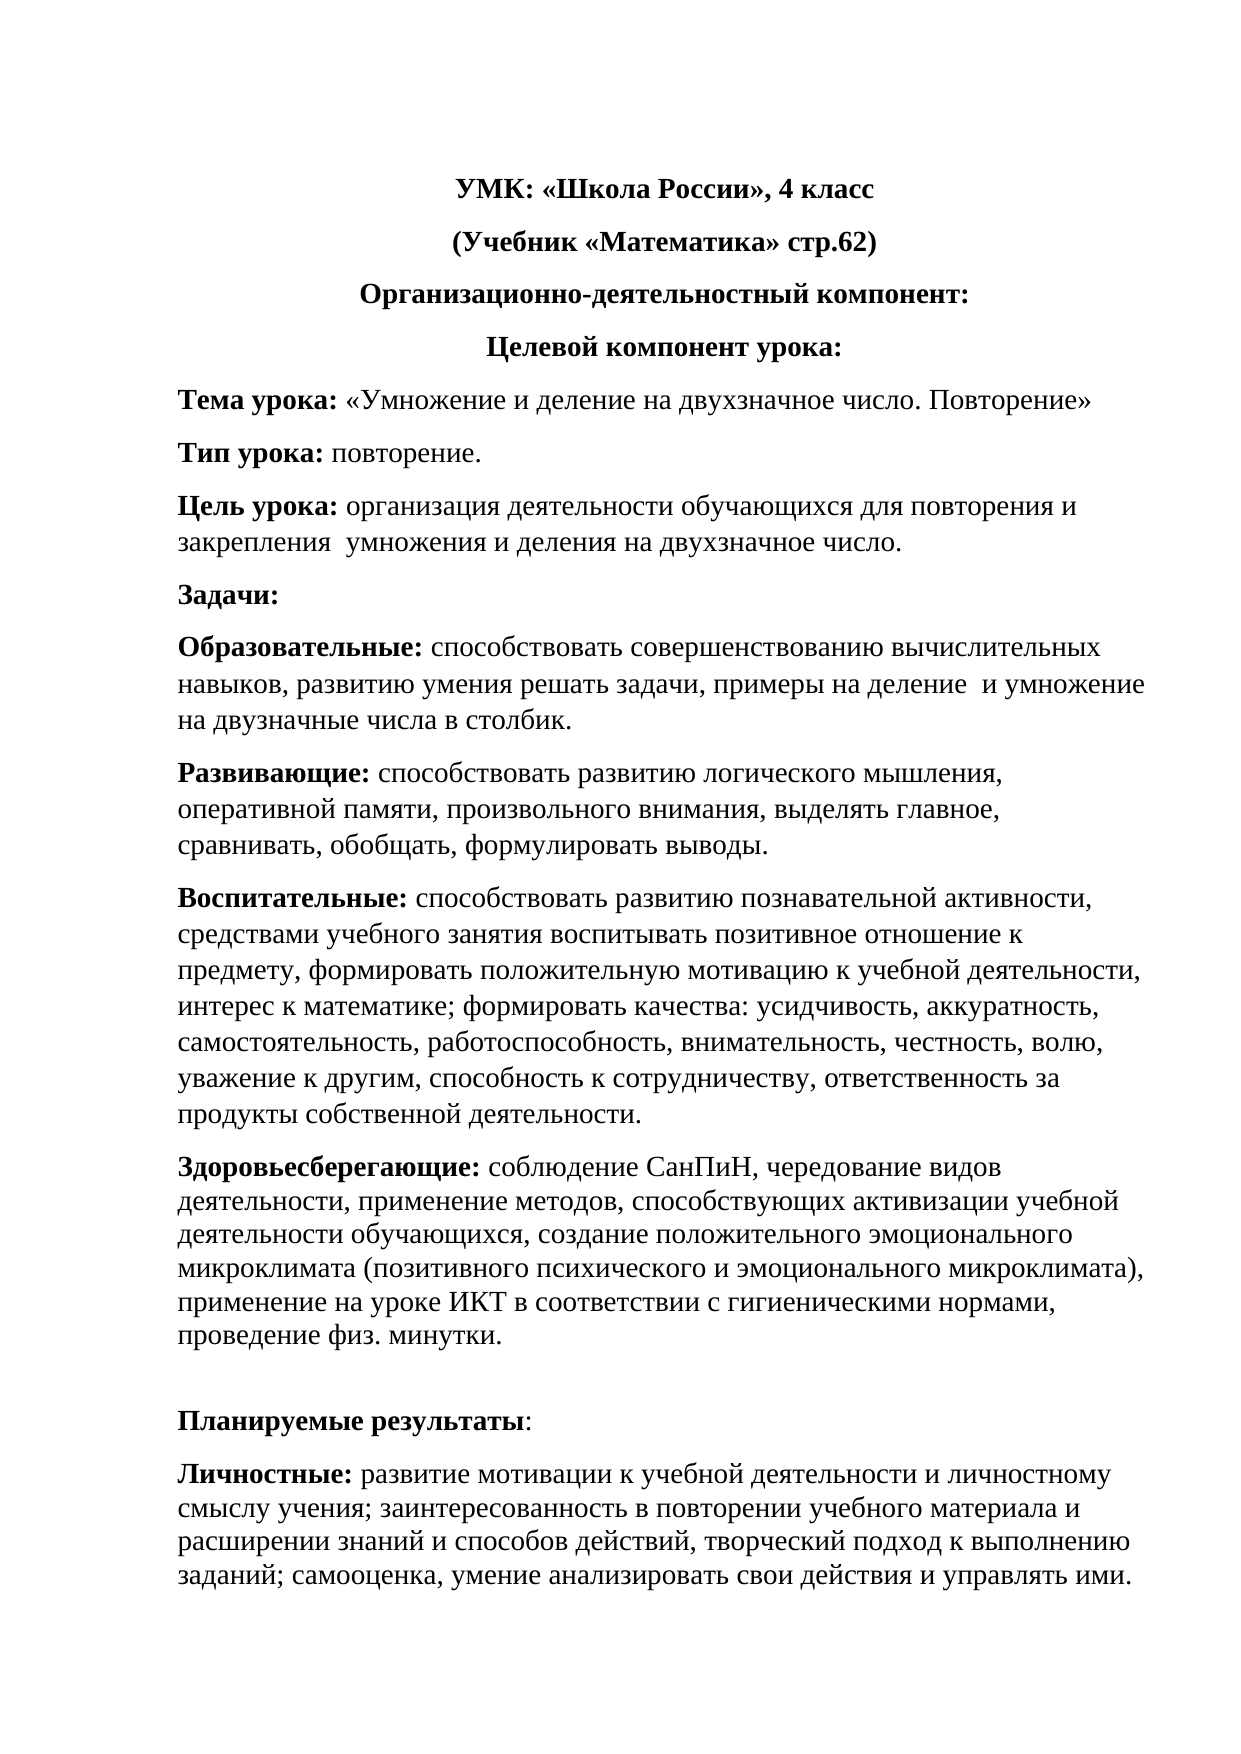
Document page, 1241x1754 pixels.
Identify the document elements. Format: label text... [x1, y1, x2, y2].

text Воспитательные: способствовать развитию познавательной активности, средствами учебного занятия воспитывать позитивное отношение к предмету, формировать положительную мотивацию к учебной деятельности, интерес к математике; формировать качества: усидчивость, аккуратность, самостоятельность, работоспособность, внимательность, честность, волю, уважение к другим, способность к сотрудничеству, ответственность за продукты собственной деятельности. [177, 880, 1152, 1130]
text Здоровьесберегающие: соблюдение СанПиН, чередование видов деятельности, применение методов, способствующих активизации учебной деятельности обучающихся, создание положительного эмоционального микроклимата (позитивного психического и эмоционального микроклимата), применение на уроке ИКТ в соответствии с гигиеническими нормами, проведение физ. минутки. [177, 1149, 1152, 1351]
text Цель урока: организация деятельности обучающихся для повторения и закрепления умножения и деления на двухзначное число. [177, 488, 1152, 557]
text Планируемые результаты: [177, 1403, 1152, 1437]
text Тема урока: «Умножение и деление на двухзначное число. Повторение» [177, 382, 1152, 416]
text Целевой компонент урока: [177, 329, 1152, 363]
text Развивающие: способствовать развитию логического мышления, оперативной памяти, произвольного внимания, выделять главное, сравнивать, обобщать, формулировать выводы. [177, 755, 1152, 861]
text Образовательные: способствовать совершенствованию вычислительных навыков, развитию умения решать задачи, примеры на деление и умножение на двузначные числа в столбик. [177, 629, 1152, 735]
text УМК: «Школа России», 4 класс [177, 171, 1152, 204]
text Тип урока: повторение. [177, 435, 1152, 468]
text Личностные: развитие мотивации к учебной деятельности и личностному смыслу учения; заинтересованность в повторении учебного материала и расширении знаний и способов действий, творческий подход к выполнению заданий; самооценка, умение анализировать свои действия и управлять ими. [177, 1456, 1152, 1591]
text (Учебник «Математика» стр.62) [177, 224, 1152, 257]
text Организационно-деятельностный компонент: [177, 277, 1152, 310]
text Задачи: [177, 577, 1152, 610]
